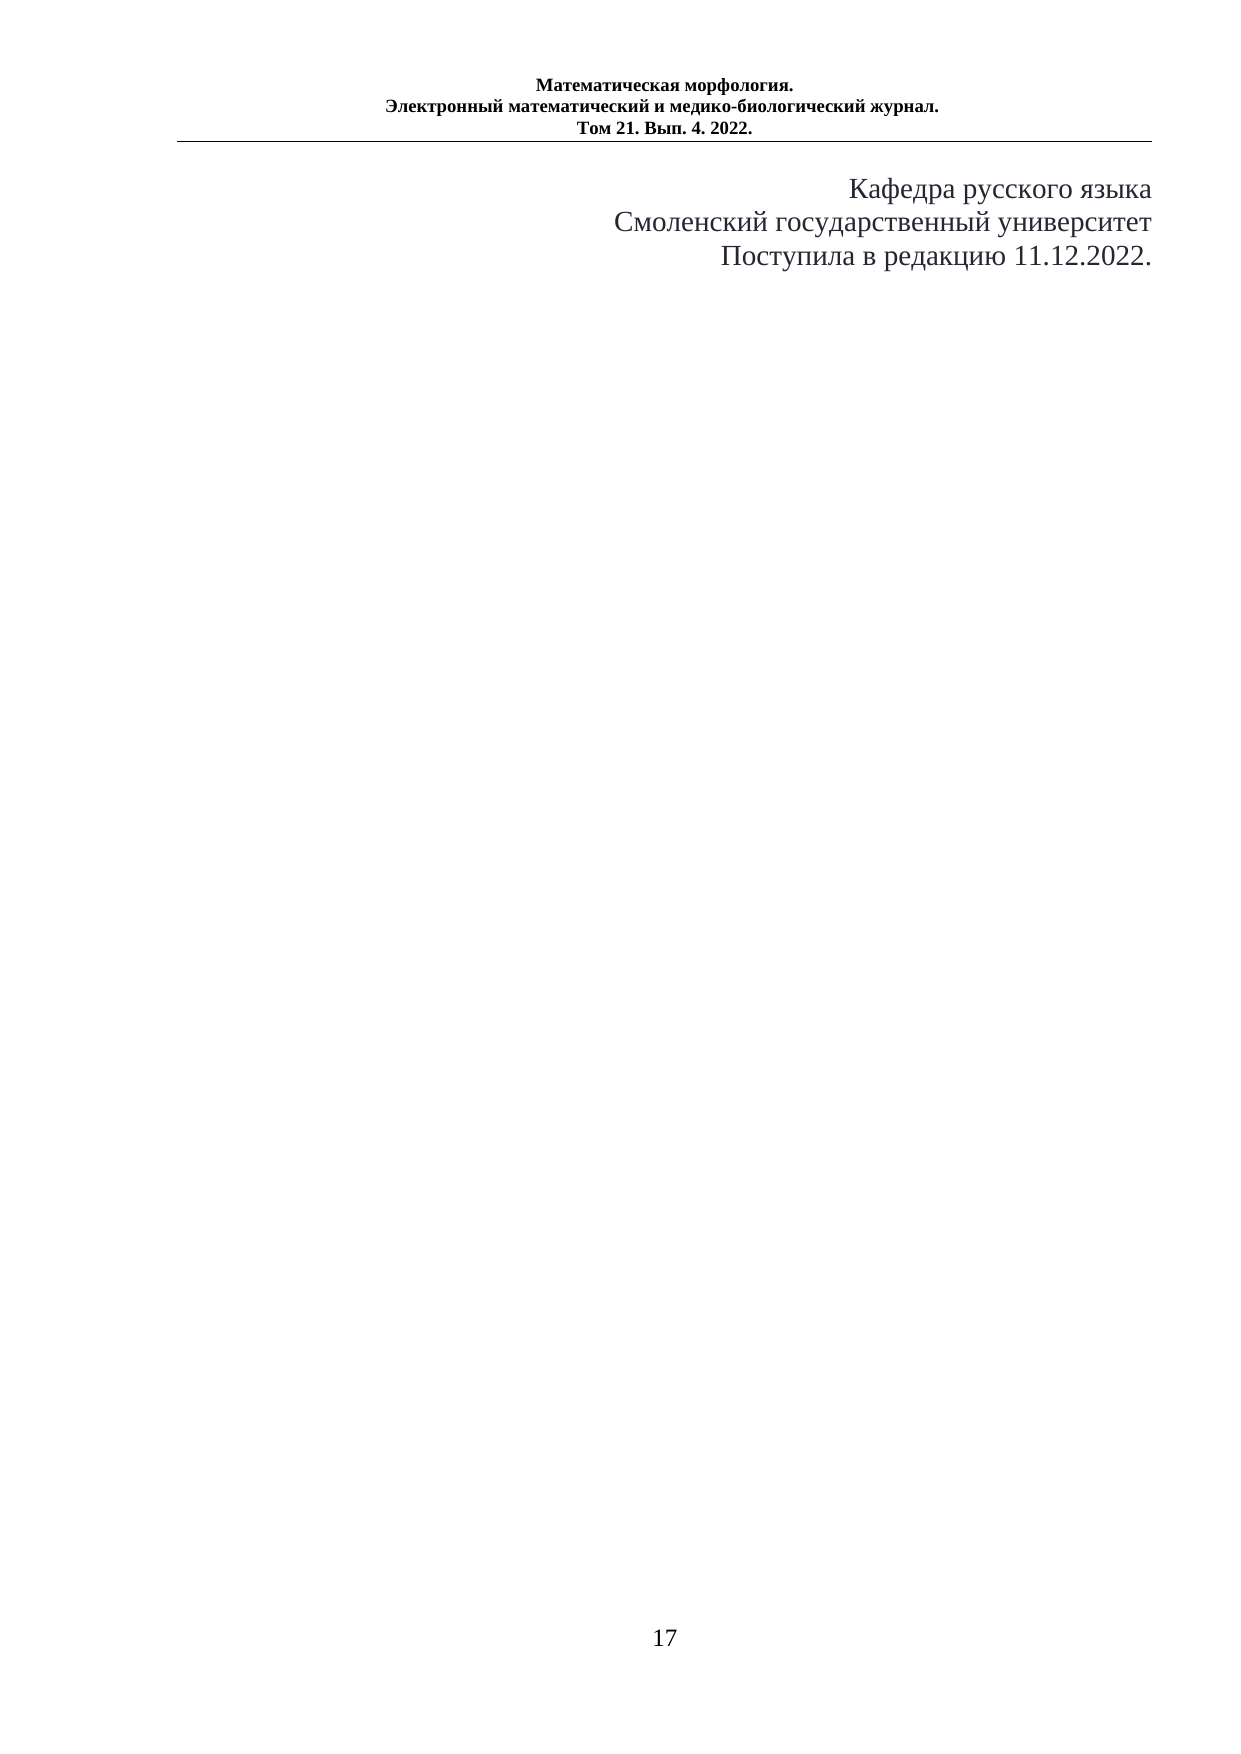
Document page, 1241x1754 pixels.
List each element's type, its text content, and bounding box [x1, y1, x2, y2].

text Смоленский государственный университет [177, 204, 1152, 238]
text Кафедра русского языка [177, 171, 1152, 204]
text Поступила в редакцию 11.12.2022. [177, 238, 1152, 272]
